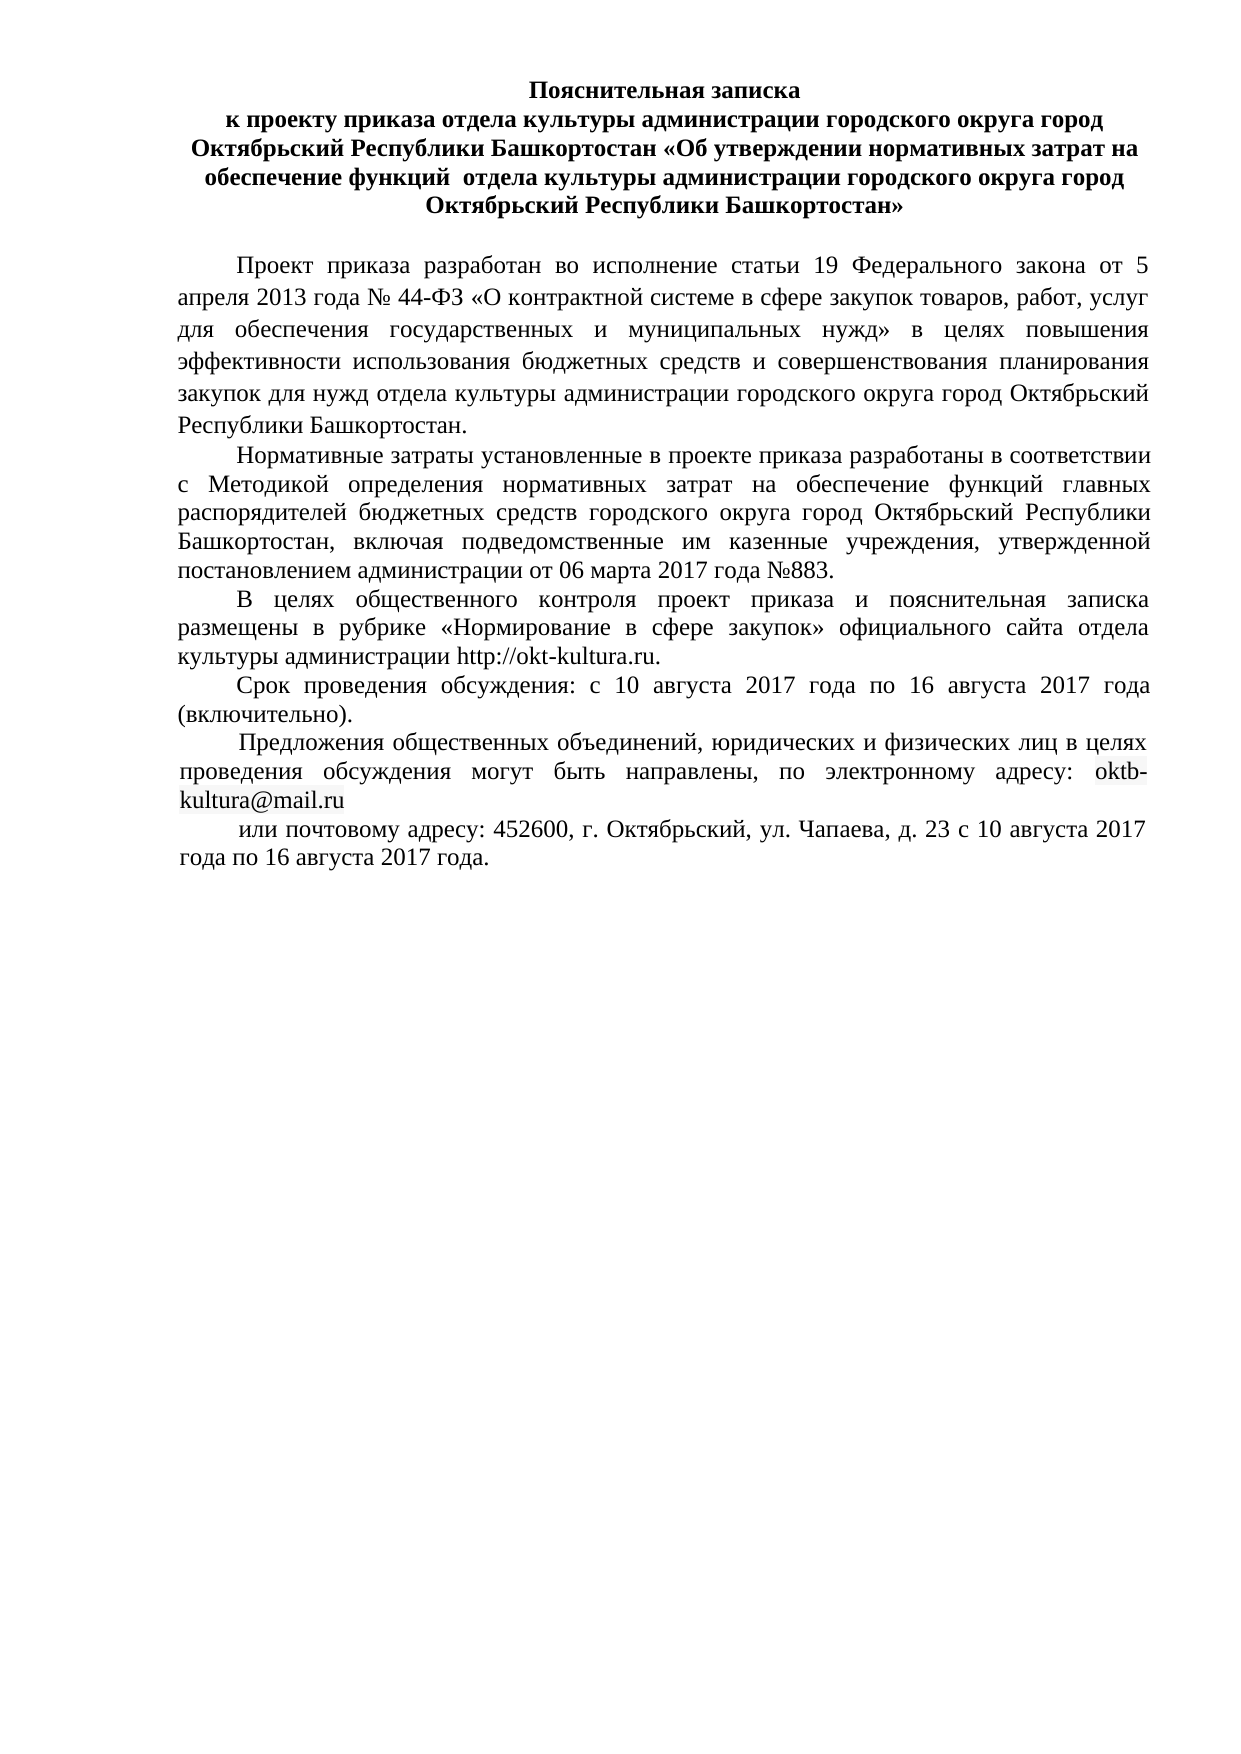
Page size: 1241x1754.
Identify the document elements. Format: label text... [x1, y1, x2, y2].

text Предложения общественных объединений, юридических и физических лиц в целях проведения обсуждения могут быть направлены, по электронному адресу: oktb-kultura@mail.ru [179, 727, 1147, 814]
text или почтовому адресу: 452600, г. Октябрьский, ул. Чапаева, д. 23 с 10 августа 2017 года по 16 августа 2017 года. [179, 814, 1147, 871]
text Пояснительная записка [177, 76, 1152, 104]
text Нормативные затраты установленные в проекте приказа разработаны в соответствии с Методикой определения нормативных затрат на обеспечение функций главных распорядителей бюджетных средств городского округа город Октябрьский Республики Башкортостан, включая подведомственные им казенные учреждения, утвержденной постановлением администрации от 06 марта 2017 года №883. [177, 440, 1152, 584]
text Проект приказа разработан во исполнение статьи 19 Федерального закона от 5 апреля 2013 года № 44-ФЗ «О контрактной системе в сфере закупок товаров, работ, услуг для обеспечения государственных и муниципальных нужд» в целях повышения эффективности использования бюджетных средств и совершенствования планирования закупок для нужд отдела культуры администрации городского округа город Октябрьский Республики Башкортостан. [177, 248, 1149, 440]
text к проекту приказа отдела культуры администрации городского округа город Октябрьский Республики Башкортостан «Об утверждении нормативных затрат на обеспечение функций отдела культуры администрации городского округа город Октябрьский Республики Башкортостан» [177, 104, 1152, 219]
text В целях общественного контроля проект приказа и пояснительная записка размещены в рубрике «Нормирование в сфере закупок» официального сайта отдела культуры администрации http://okt-kultura.ru. [177, 584, 1149, 670]
text Срок проведения обсуждения: с 10 августа 2017 года по 16 августа 2017 года (включительно). [177, 670, 1152, 727]
